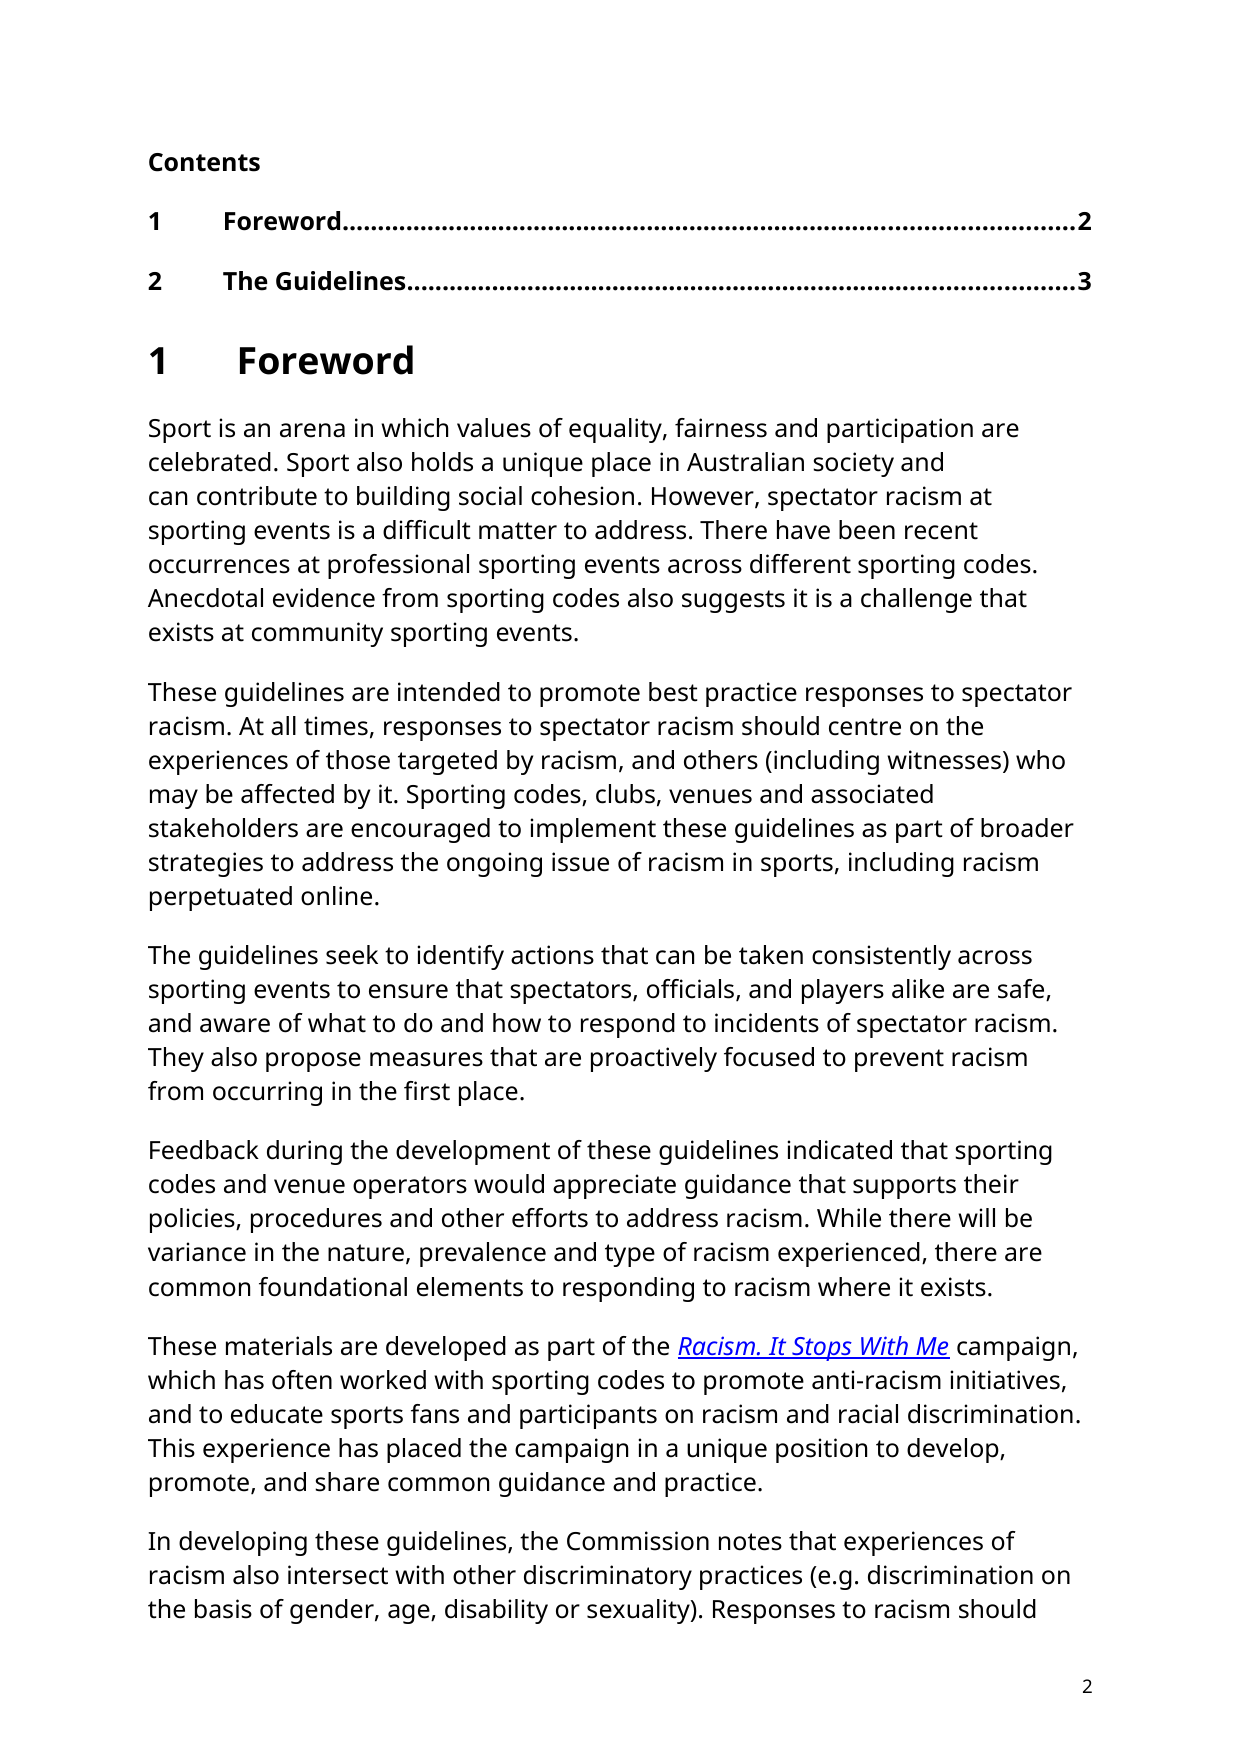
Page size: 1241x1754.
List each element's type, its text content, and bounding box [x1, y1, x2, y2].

text Contents [148, 145, 1092, 179]
subtitle Foreword [148, 335, 1092, 386]
text Feedback during the development of these guidelines indicated that sporting codes and venue operators would appreciate guidance that supports their policies, procedures and other efforts to address racism. While there will be variance in the nature, prevalence and type of racism experienced, there are common foundational elements to responding to racism where it exists. [148, 1133, 1092, 1303]
text 2 The Guidelines 3 [148, 263, 1092, 297]
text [148, 1523, 1092, 1626]
text 1 Foreword 2 [148, 204, 1092, 238]
text These guidelines are intended to promote best practice responses to spectator racism. At all times, responses to spectator racism should centre on the experiences of those targeted by racism, and others (including witnesses) who may be affected by it. Sporting codes, clubs, venues and associated stakeholders are encouraged to implement these guidelines as part of broader strategies to address the ongoing issue of racism in sports, including racism perpetuated online. [148, 674, 1092, 913]
text These materials are developed as part of the Racism. It Stops With Me campaign, which has often worked with sporting codes to promote anti-racism initiatives, and to educate sports fans and participants on racism and racial discrimination. This experience has placed the campaign in a unique position to develop, promote, and share common guidance and practice. [148, 1328, 1092, 1498]
text The guidelines seek to identify actions that can be taken consistently across sporting events to ensure that spectators, officials, and players alike are safe, and aware of what to do and how to respond to incidents of spectator racism. They also propose measures that are proactively focused to prevent racism from occurring in the first place. [148, 938, 1092, 1108]
text Sport is an arena in which values of equality, fairness and participation are celebrated. Sport also holds a unique place in Australian society and can contribute to building social cohesion. However, spectator racism at sporting events is a difficult matter to address. There have been recent occurrences at professional sporting events across different sporting codes. Anecdotal evidence from sporting codes also suggests it is a challenge that exists at community sporting events. [148, 411, 1092, 649]
